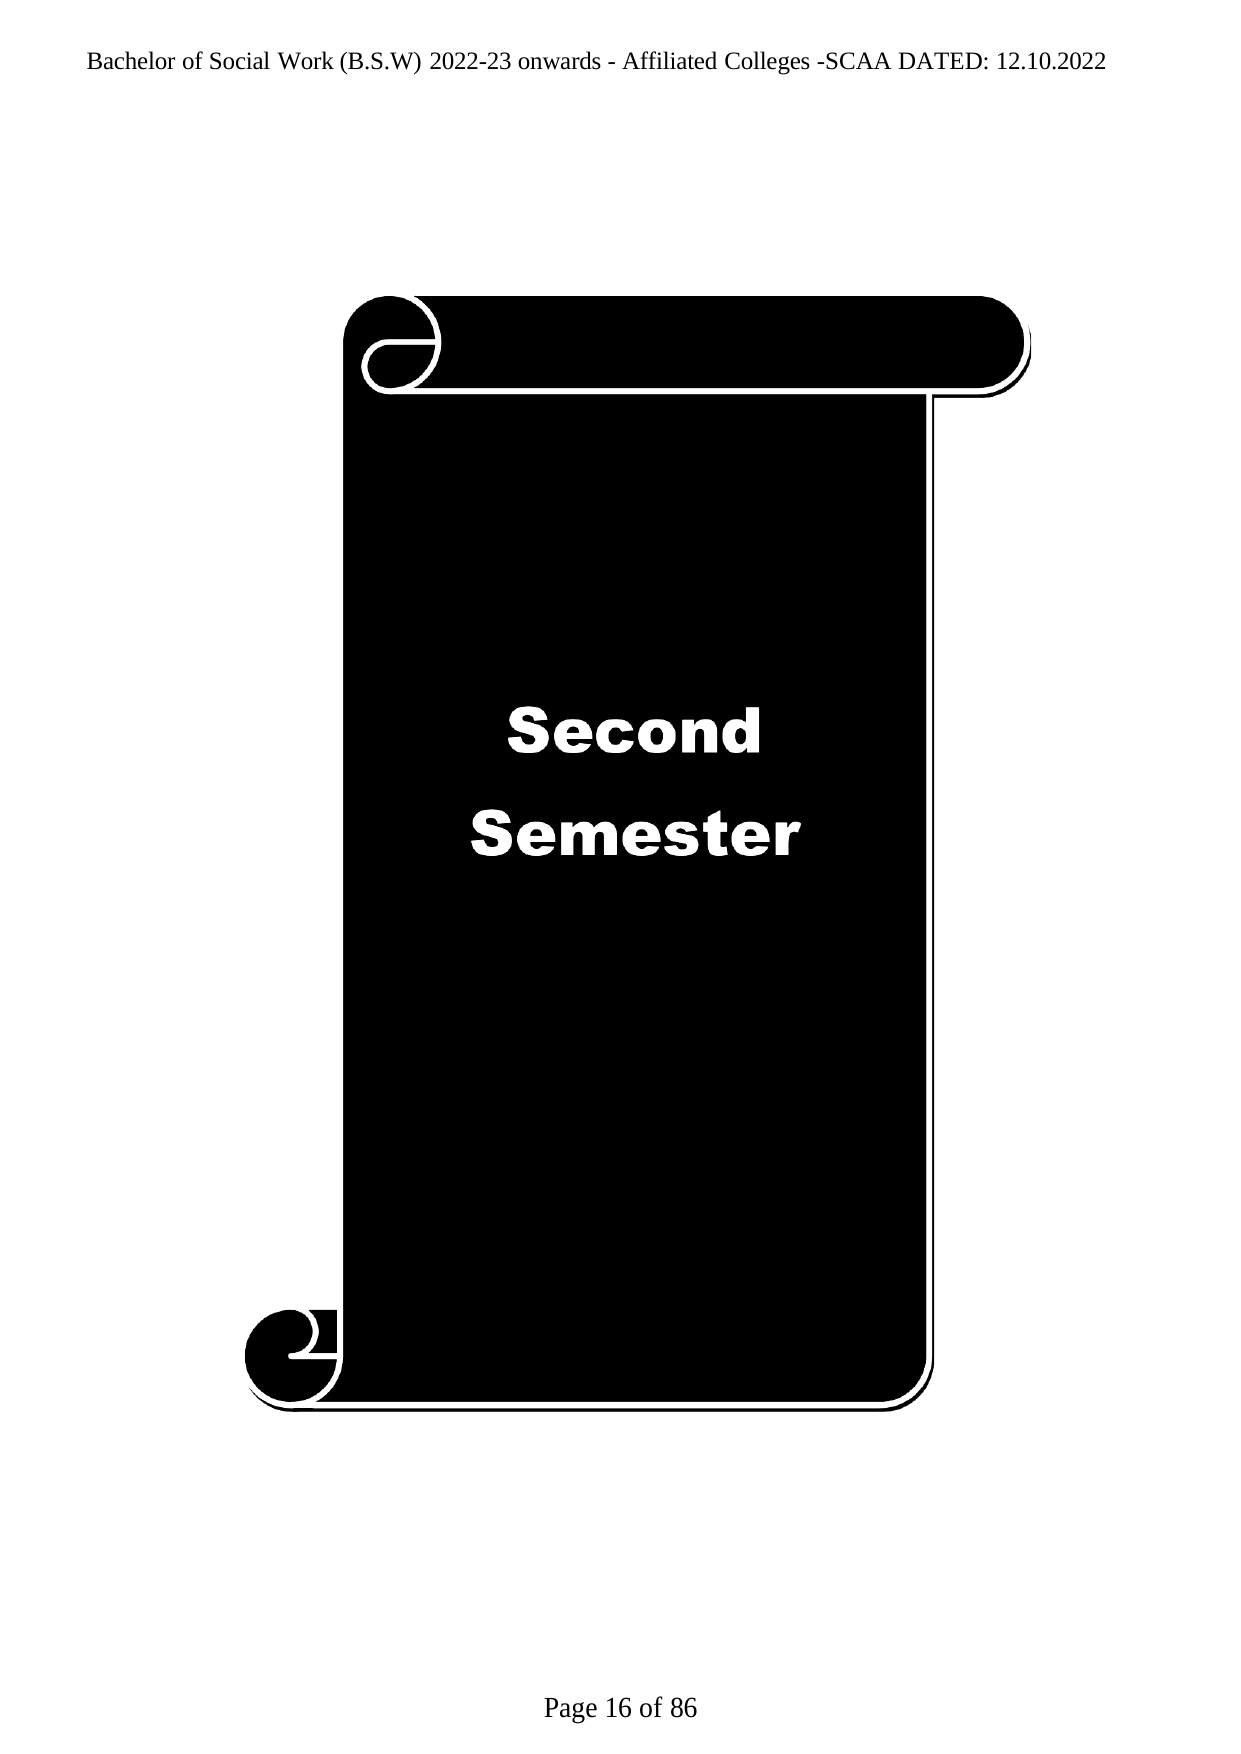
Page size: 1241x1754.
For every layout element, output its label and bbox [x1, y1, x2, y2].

picture [244, 295, 1032, 1412]
